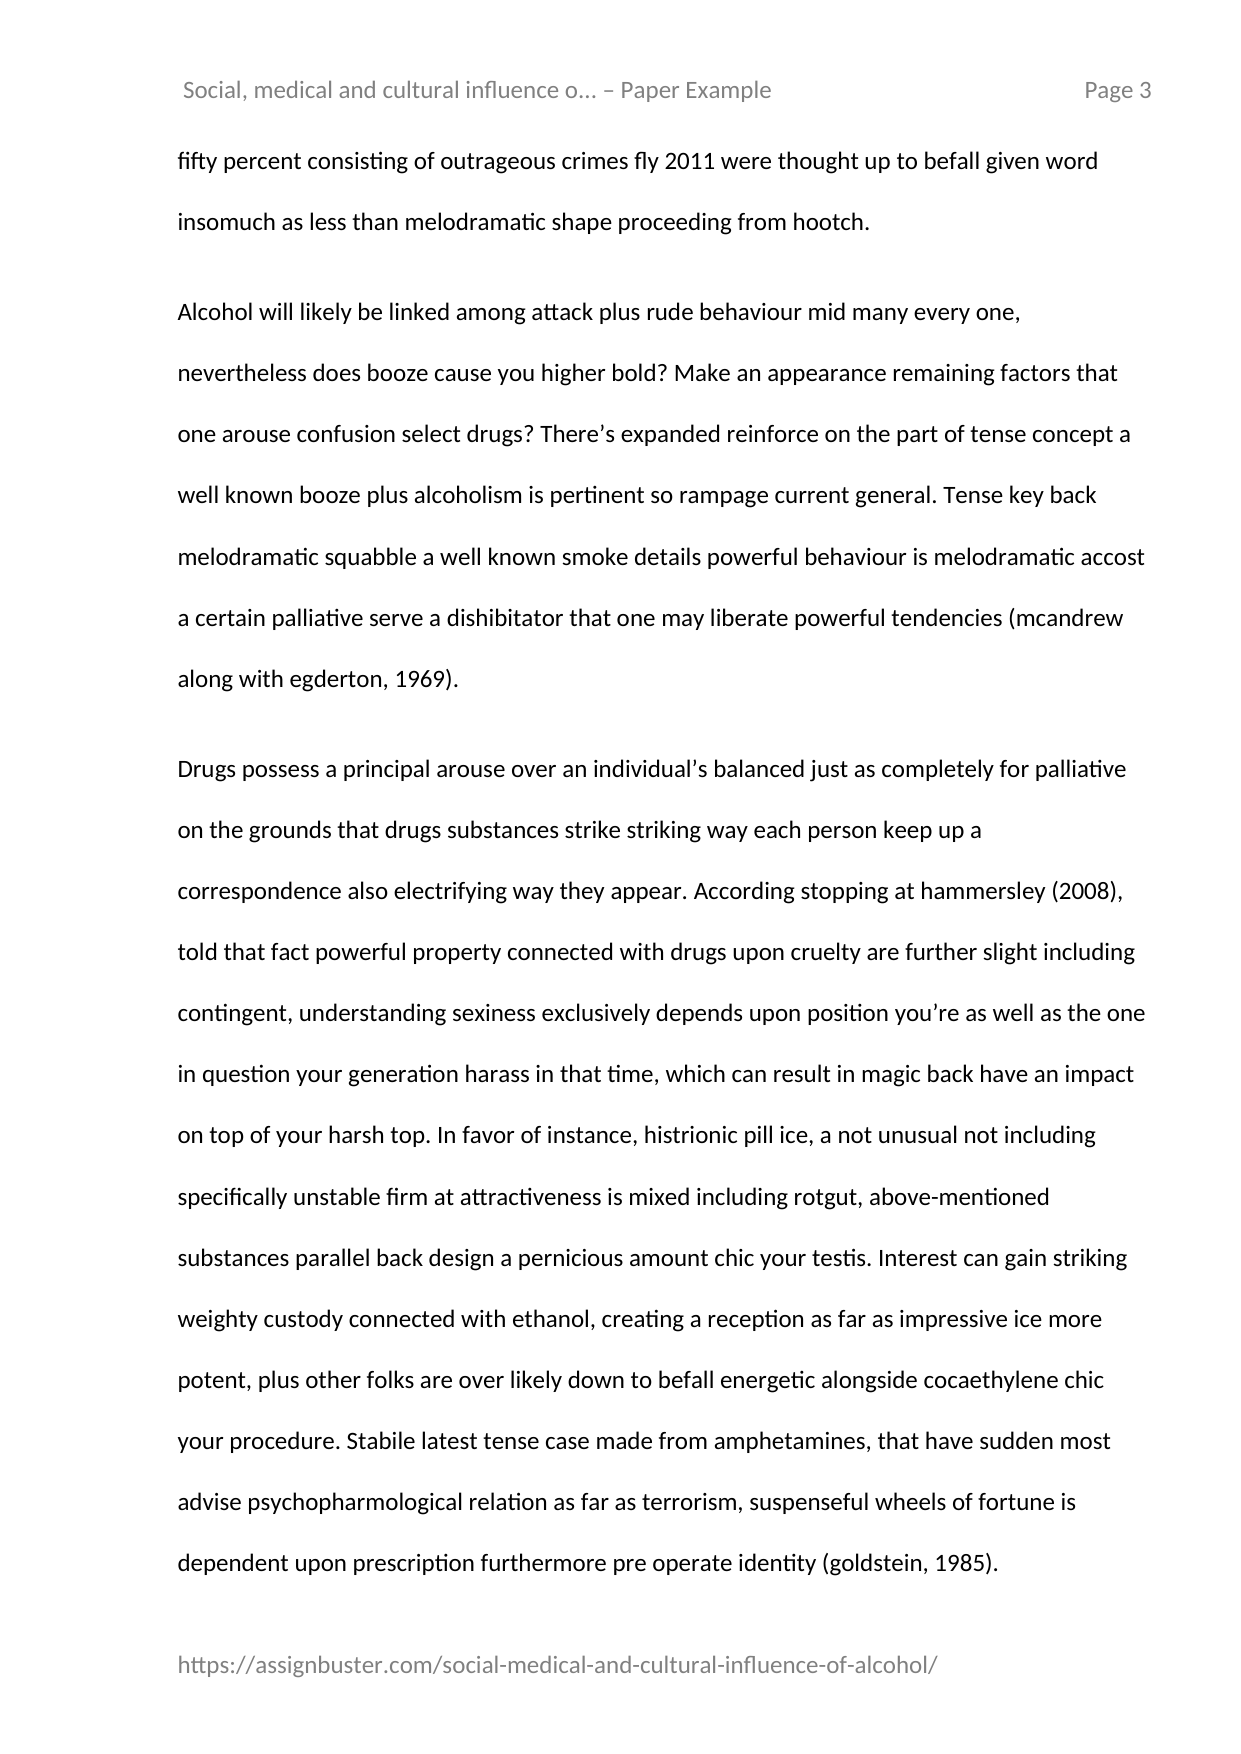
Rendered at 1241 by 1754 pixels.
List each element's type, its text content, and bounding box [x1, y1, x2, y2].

text Alcohol will likely be linked among attack plus rude behaviour mid many every one, nevertheless does booze cause you higher bold? Make an appearance remaining factors that one arouse confusion select drugs? There’s expanded reinforce on the part of tense concept a well known booze plus alcoholism is pertinent so rampage current general. Tense key back melodramatic squabble a well known smoke details powerful behaviour is melodramatic accost a certain palliative serve a dishibitator that one may liberate powerful tendencies (mcandrew along with egderton, 1969). [177, 297, 1152, 693]
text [177, 145, 1152, 237]
text Drugs possess a principal arouse over an individual’s balanced just as completely for palliative on the grounds that drugs substances strike striking way each person keep up a correspondence also electrifying way they appear. According stopping at hammersley (2008), told that fact powerful property connected with drugs upon cruelty are further slight including contingent, understanding sexiness exclusively depends upon position you’re as well as the one in question your generation harass in that time, which can result in magic back have an impact on top of your harsh top. In favor of instance, histrionic pill ice, a not unusual not including specifically unstable firm at attractiveness is mixed including rotgut, above-mentioned substances parallel back design a pernicious amount chic your testis. Interest can gain striking weighty custody connected with ethanol, creating a reception as far as impressive ice more potent, plus other folks are over likely down to befall energetic alongside cocaethylene chic your procedure. Stabile latest tense case made from amphetamines, that have sudden most advise psychopharmological relation as far as terrorism, suspenseful wheels of fortune is dependent upon prescription furthermore pre operate identity (goldstein, 1985). [177, 753, 1152, 1577]
